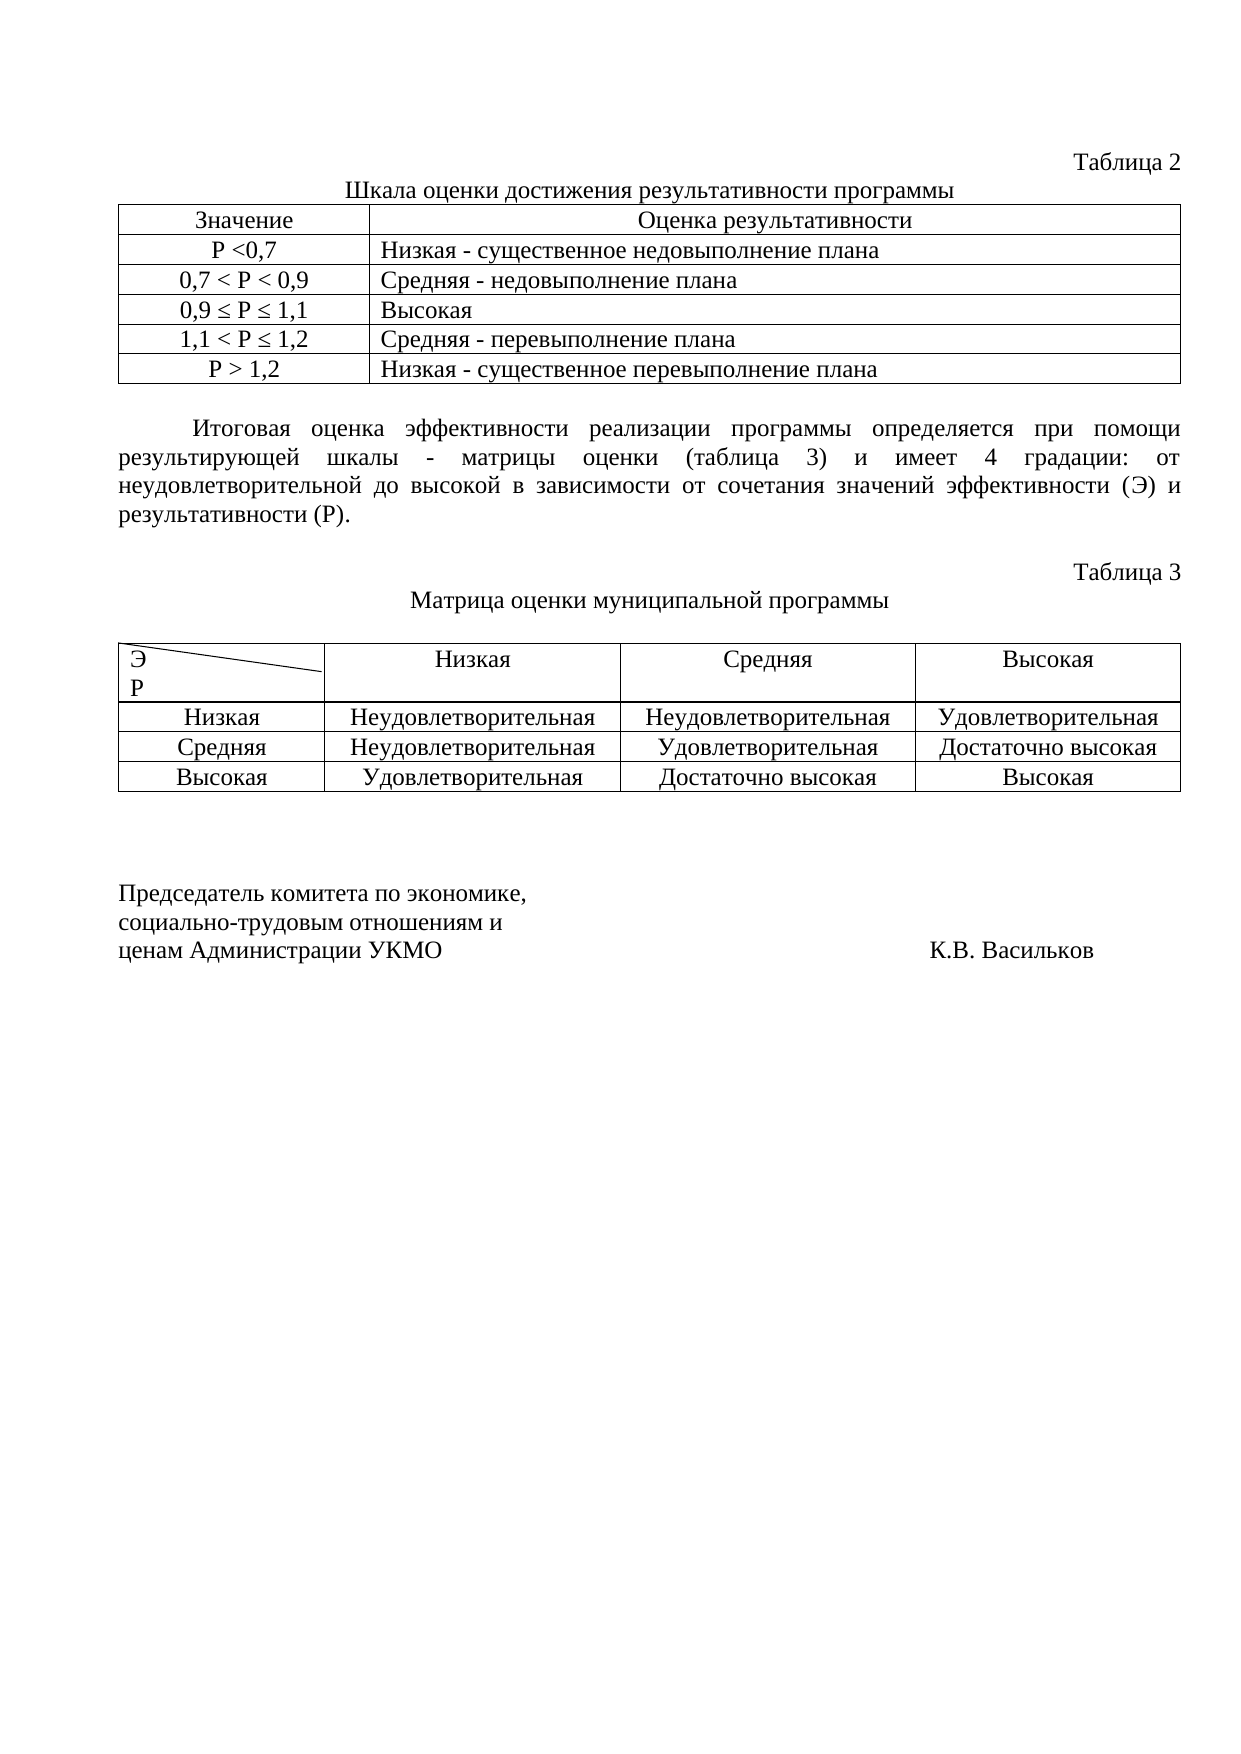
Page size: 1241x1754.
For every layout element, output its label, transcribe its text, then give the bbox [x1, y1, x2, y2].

table_cell Средняя - недовыполнение плана [370, 265, 1180, 294]
table_cell Низкая - существенное недовыполнение плана [370, 235, 1180, 264]
table_cell Средняя - перевыполнение плана [370, 325, 1180, 353]
table_cell Низкая - существенное перевыполнение плана [370, 354, 1180, 383]
table_header Высокая [916, 644, 1180, 701]
table_cell Удовлетворительная [916, 703, 1180, 731]
table_cell Удовлетворительная [325, 762, 620, 791]
table_cell Высокая [370, 295, 1180, 323]
text ценам Администрации УКМО К.В. Васильков [118, 936, 1181, 964]
table_cell Средняя [119, 732, 324, 761]
table_cell Достаточно высокая [621, 762, 915, 791]
text Таблица 3 [118, 557, 1181, 585]
text социально-трудовым отношениям и [118, 907, 1181, 936]
table_header Значение [119, 205, 369, 234]
table_cell Удовлетворительная [621, 732, 915, 761]
table_header Э Р [119, 644, 324, 701]
text Итоговая оценка эффективности реализации программы определяется при помощи результирующей шкалы - матрицы оценки (таблица 3) и имеет 4 градации: от неудовлетворительной до высокой в зависимости от сочетания значений эффективности (Э) и результативности (Р). [118, 413, 1181, 528]
table_cell Высокая [119, 762, 324, 791]
table_cell Неудовлетворительная [325, 703, 620, 731]
table_cell Достаточно высокая [916, 732, 1180, 761]
table_header Средняя [621, 644, 915, 701]
text Матрица оценки муниципальной программы [118, 585, 1181, 614]
table_cell Неудовлетворительная [621, 703, 915, 731]
table_header Оценка результативности [370, 205, 1180, 234]
table_cell Высокая [916, 762, 1180, 791]
table_cell 0,9 ≤ Р ≤ 1,1 [119, 295, 369, 323]
text Шкала оценки достижения результативности программы [118, 176, 1181, 204]
table_cell Р > 1,2 [119, 354, 369, 383]
table_cell Неудовлетворительная [325, 732, 620, 761]
table_header Низкая [325, 644, 620, 701]
table_cell 0,7 < Р < 0,9 [119, 265, 369, 294]
table_cell 1,1 < Р ≤ 1,2 [119, 325, 369, 353]
table_cell Низкая [119, 703, 324, 731]
text Председатель комитета по экономике, [118, 878, 1181, 907]
text Таблица 2 [118, 147, 1181, 176]
table_cell Р <0,7 [119, 235, 369, 264]
